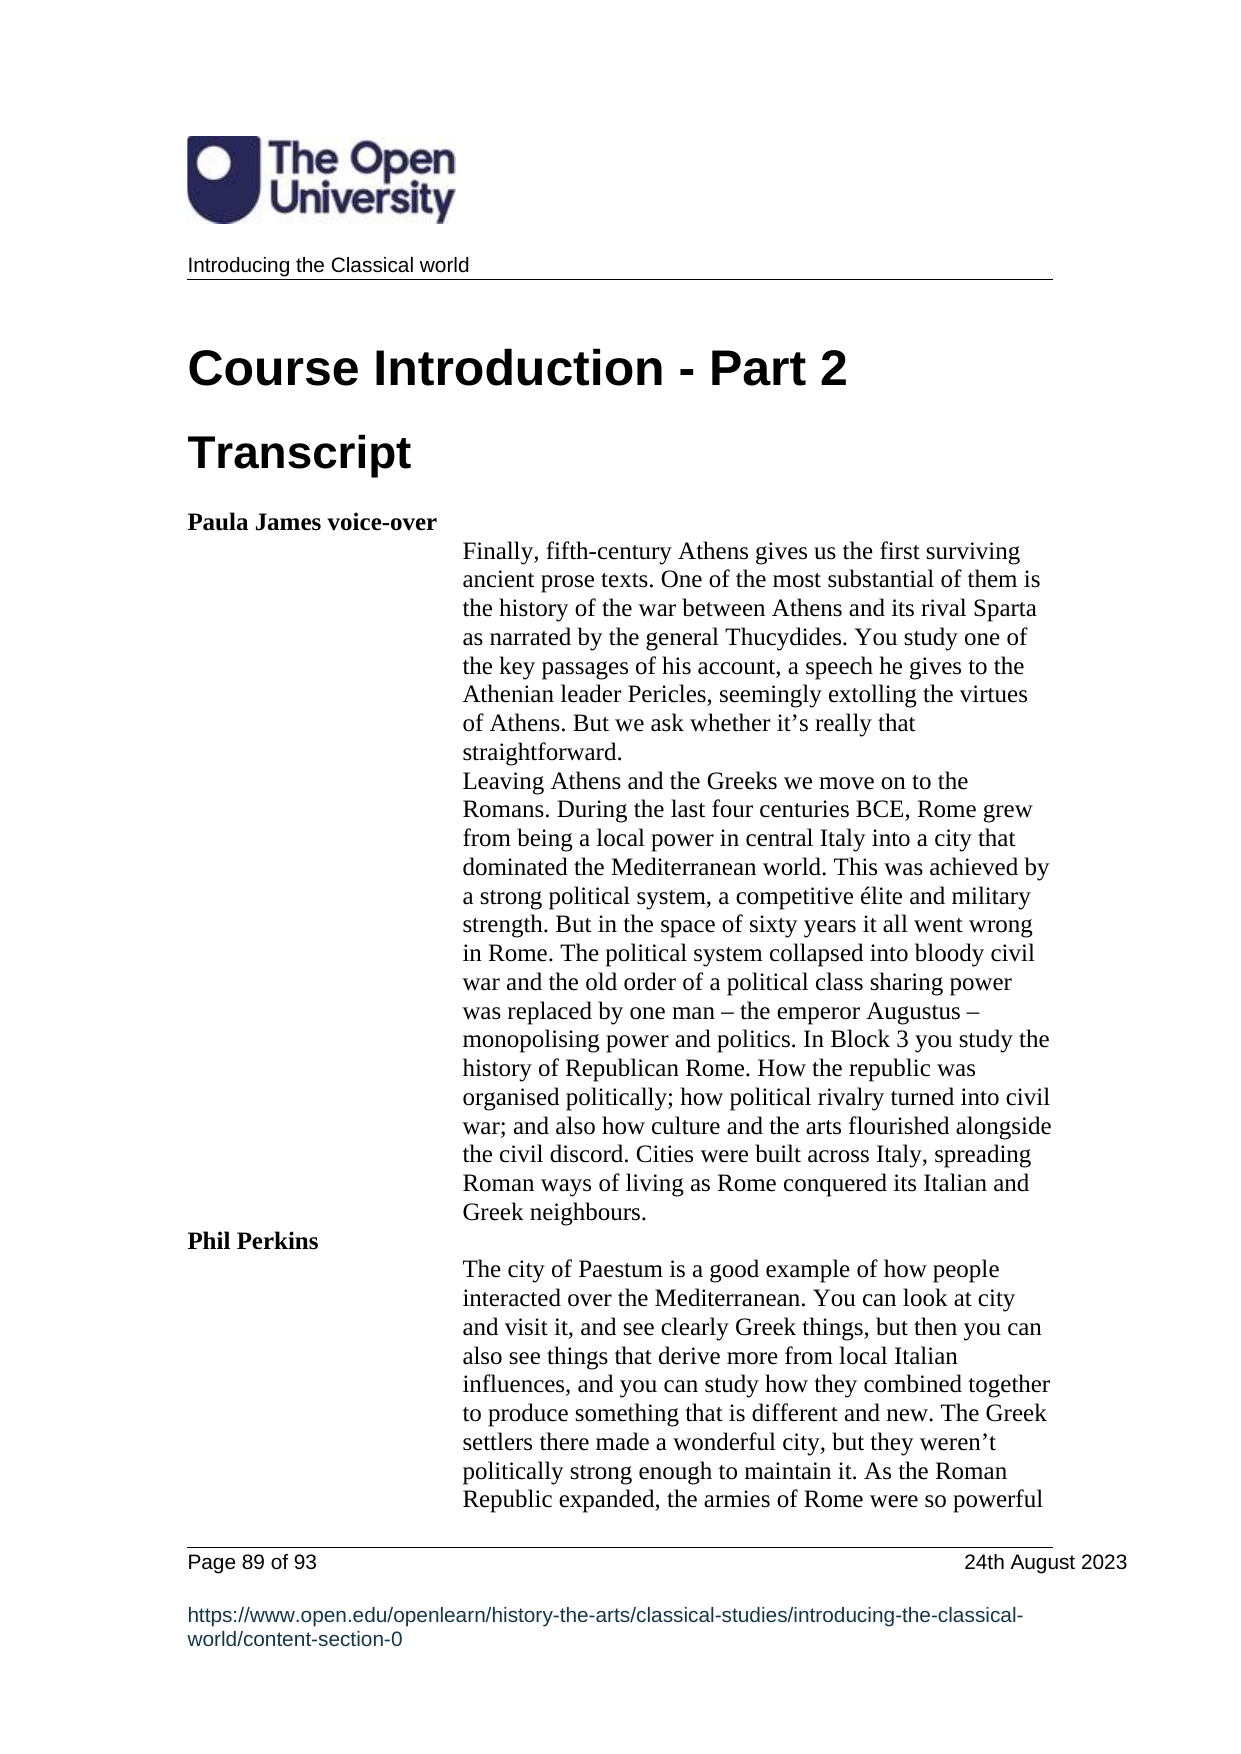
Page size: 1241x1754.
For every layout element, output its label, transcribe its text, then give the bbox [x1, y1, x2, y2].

subtitle Transcript [187, 425, 1053, 478]
subtitle Course Introduction - Part 2 [187, 338, 1053, 396]
text Leaving Athens and the Greeks we move on to the Romans. During the last four centuries BCE, Rome grew from being a local power in central Italy into a city that dominated the Mediterranean world. This was achieved by a strong political system, a competitive élite and military strength. But in the space of sixty years it all went wrong in Rome. The political system collapsed into bloody civil war and the old order of a political class sharing power was replaced by one man – the emperor Augustus – monopolising power and politics. In Block 3 you study the history of Republican Rome. How the republic was organised politically; how political rivalry turned into civil war; and also how culture and the arts flourished alongside the civil discord. Cities were built across Italy, spreading Roman ways of living as Rome conquered its Italian and Greek neighbours. [462, 766, 1053, 1226]
picture [187, 136, 456, 224]
text Finally, fifth-century Athens gives us the first surviving ancient prose texts. One of the most substantial of them is the history of the war between Athens and its rival Sparta as narrated by the general Thucydides. You study one of the key passages of his account, a speech he gives to the Athenian leader Pericles, seemingly extolling the virtues of Athens. But we ask whether it’s really that straightforward. [462, 536, 1053, 766]
text Paula James voice-over [187, 507, 1053, 536]
text Phil Perkins [187, 1226, 1053, 1254]
